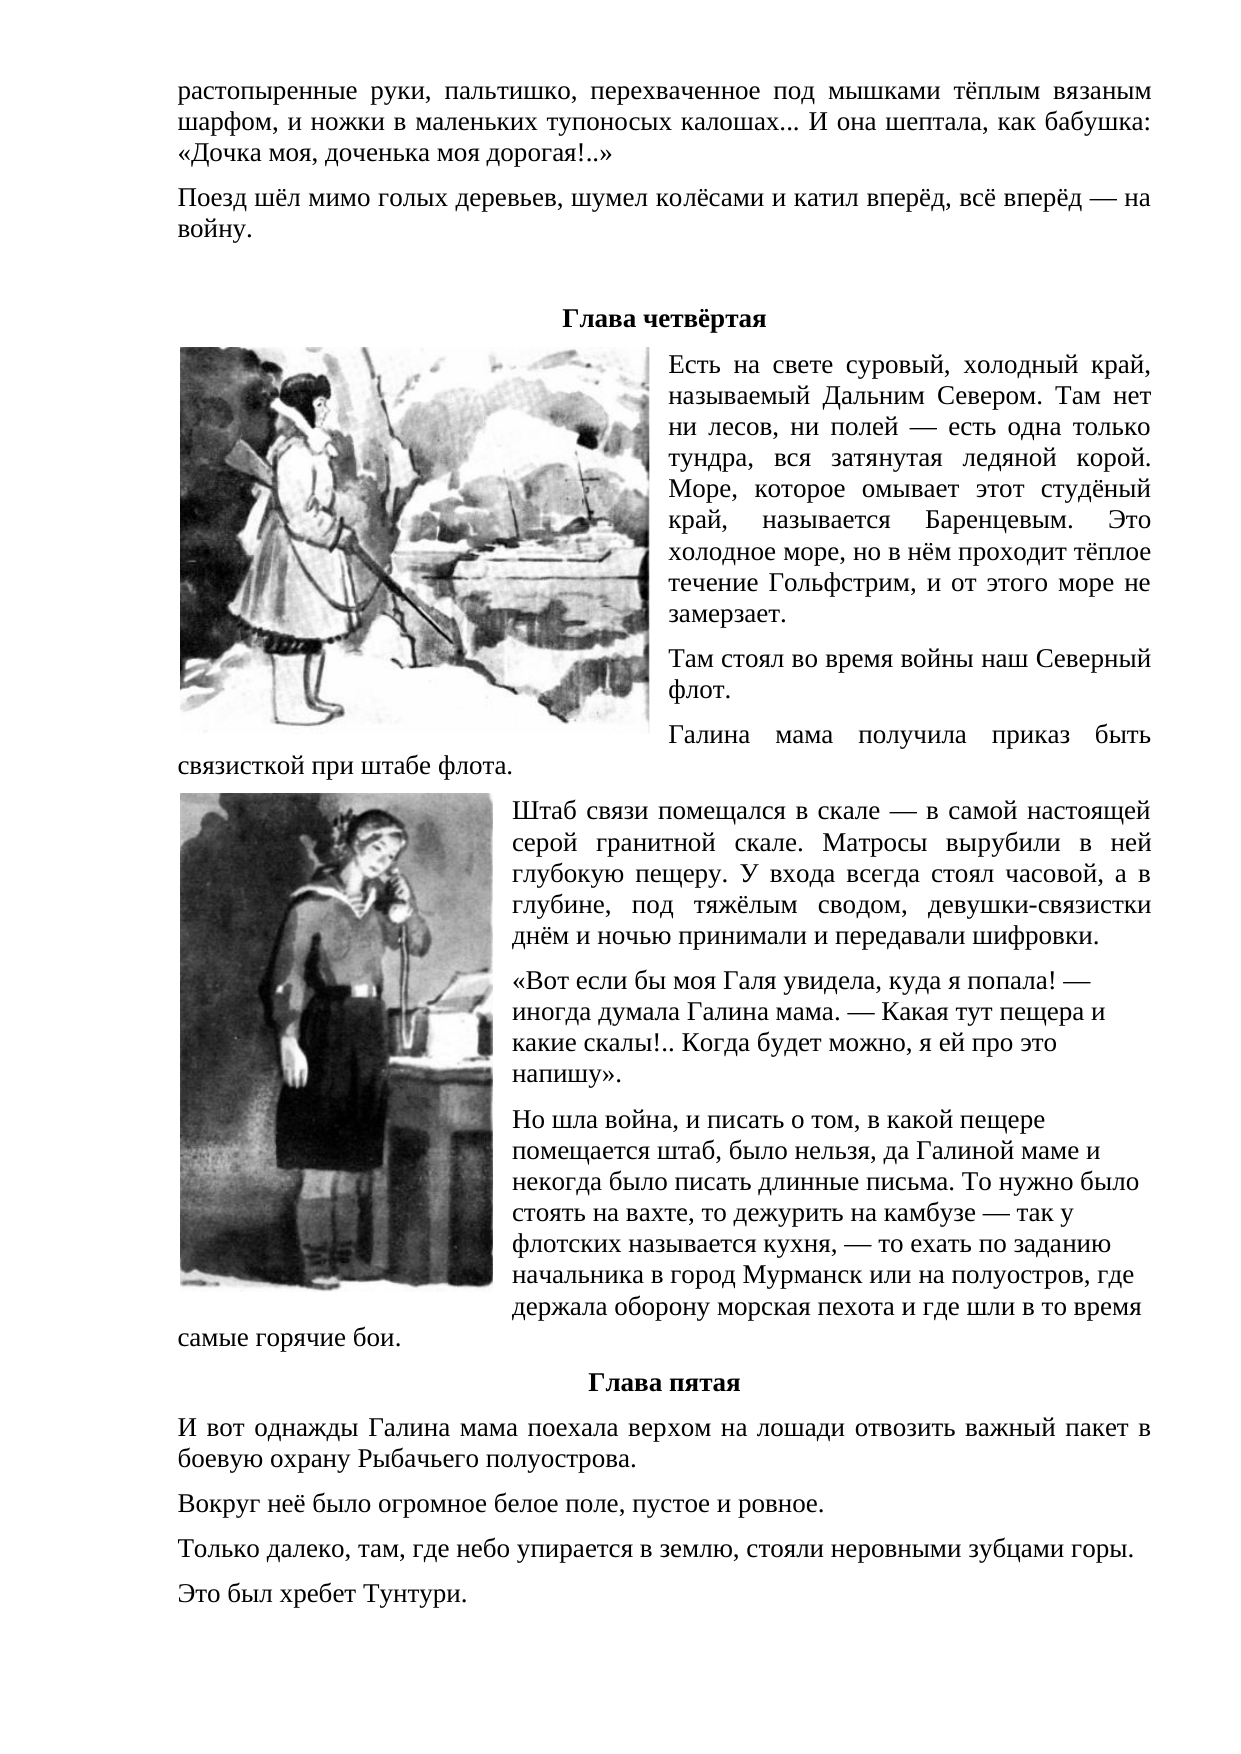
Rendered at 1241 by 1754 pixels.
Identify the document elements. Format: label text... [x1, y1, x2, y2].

text Галина мама получила приказ быть связисткой при штабе флота. [177, 718, 1152, 781]
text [177, 74, 1152, 167]
text Есть на свете суровый, холодный край, называемый Дальним Севером. Там нет ни лесов, ни полей — есть одна только тундра, вся затянутая ледяной корой. Море, которое омывает этот студёный край, называется Баренцевым. Это холодное море, но в нём проходит тёплое течение Гольфстрим, и от этого море не замерзает. [650, 348, 1152, 628]
text Там стоял во время войны наш Северный флот. [650, 642, 1152, 704]
text Глава пятая [177, 1366, 1152, 1397]
text Вокруг неё было огромное белое поле, пустое и ровное. [177, 1487, 1152, 1518]
picture [180, 793, 493, 1292]
text Но шла война, и писать о том, в какой пещере помещается штаб, было нельзя, да Галиной маме и некогда было писать длинные письма. То нужно было стоять на вахте, то дежурить на камбузе — так у флотских называется кухня, — то ехать по заданию начальника в город Мурманск или на полуостров, где держала оборону морская пехота и где шли в то время самые горячие бои. [177, 1103, 1152, 1352]
text Это был хребет Тунтури. [177, 1577, 1152, 1608]
text Только далеко, там, где небо упирается в землю, стояли неровными зубцами горы. [177, 1532, 1152, 1563]
text Штаб связи помещался в скале — в самой настоящей серой гранитной скале. Матросы вырубили в ней глубокую пещеру. У входа всегда стоял часовой, а в глубине, под тяжёлым сводом, девушки-связистки днём и ночью принимали и передавали шифровки. [493, 794, 1152, 950]
text И вот однажды Галина мама поехала верхом на лошади отвозить важный пакет в боевую охрану Рыбачьего полуострова. [177, 1411, 1152, 1473]
picture [180, 347, 650, 734]
text «Вот если бы моя Галя увидела, куда я попала! — иногда думала Галина мама. — Какая тут пещера и какие скалы!.. Когда будет можно, я ей про это напишу». [493, 964, 1152, 1089]
text Глава четвёртая [177, 303, 1152, 334]
text Поезд шёл мимо голых деревьев, шумел колёсами и катил вперёд, всё вперёд — на войну. [177, 181, 1152, 243]
